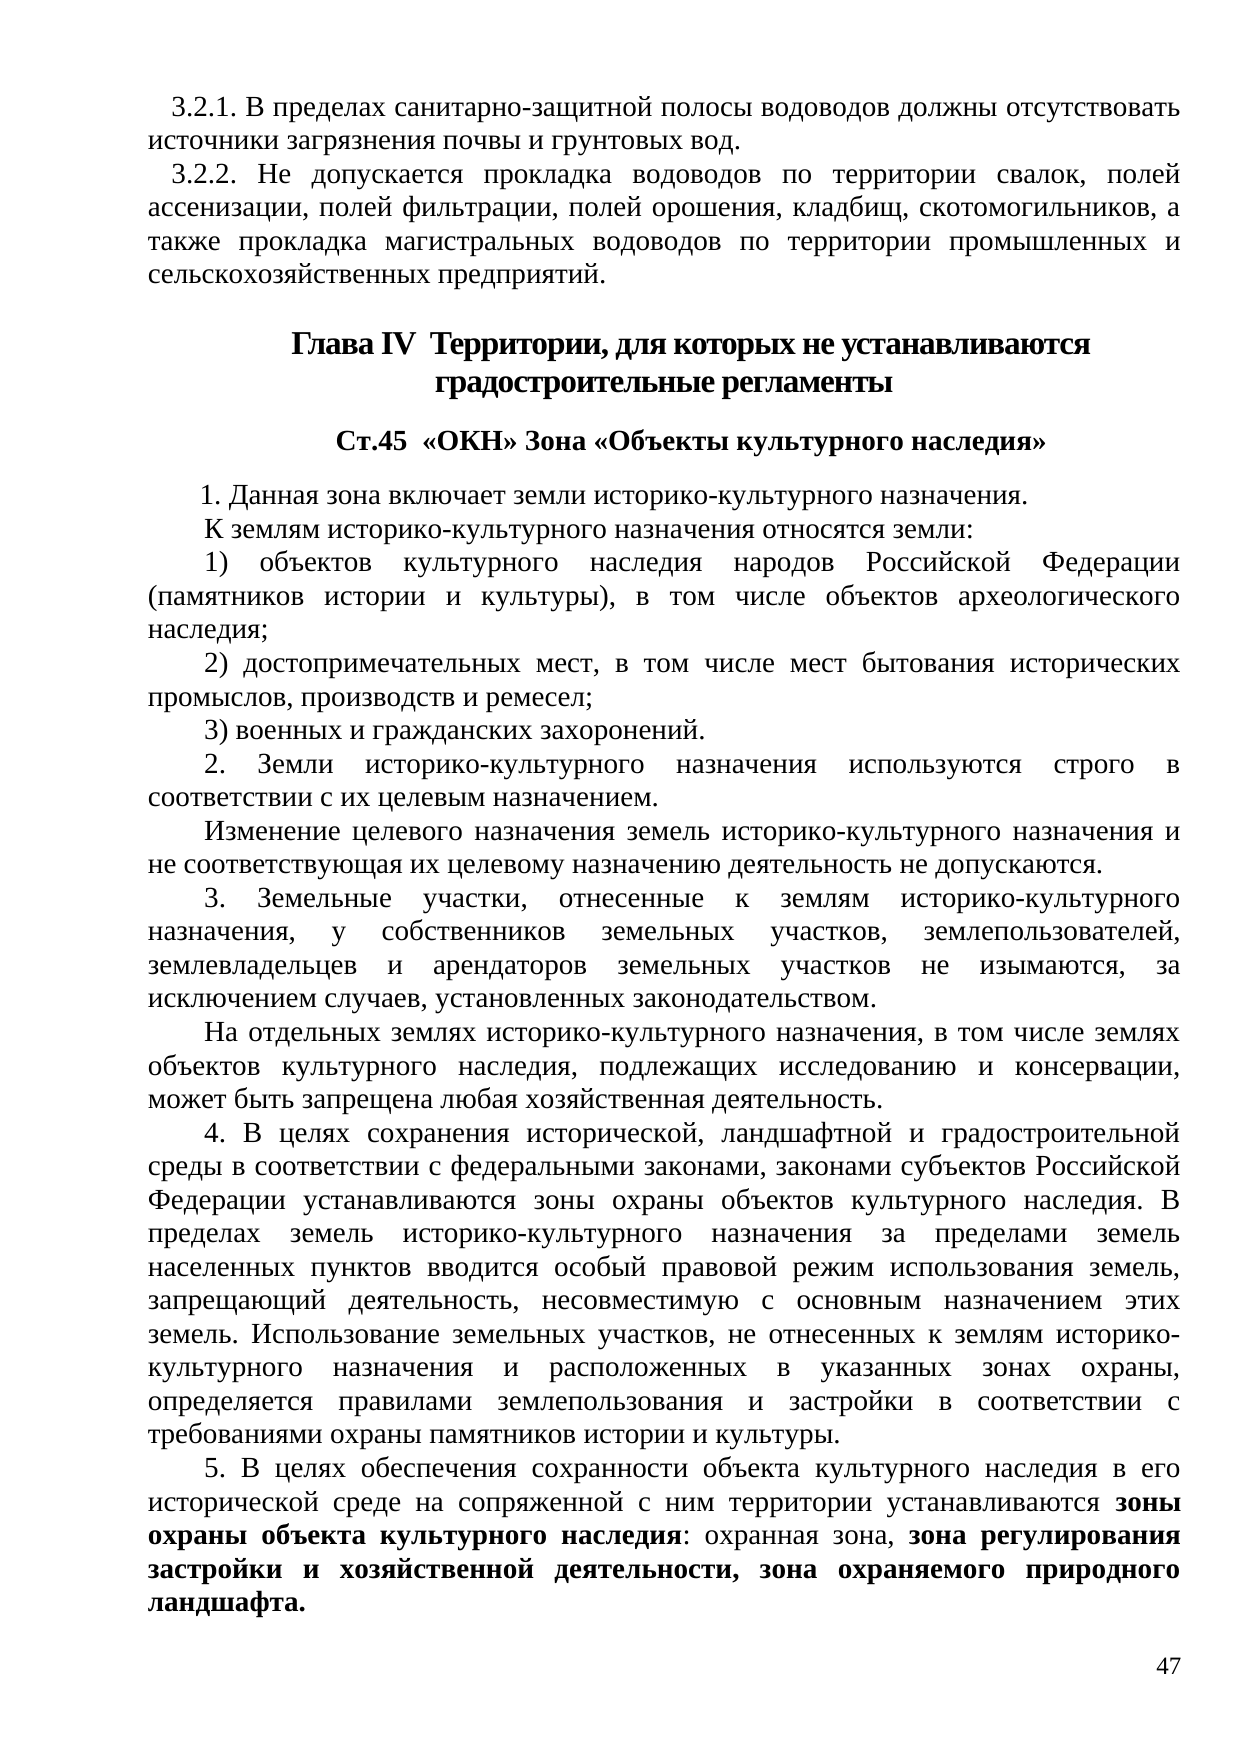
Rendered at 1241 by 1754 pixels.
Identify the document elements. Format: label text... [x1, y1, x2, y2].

text 3. Земельные участки, отнесенные к землям историко-культурного назначения, у собственников земельных участков, землепользователей, землевладельцев и арендаторов земельных участков не изымаются, за исключением случаев, установленных законодательством. [148, 880, 1181, 1014]
text 2. Земли историко-культурного назначения используются строго в соответствии с их целевым назначением. [148, 746, 1181, 813]
subtitle Ст.45 «ОКН» Зона «Объекты культурного наследия» [148, 423, 1181, 457]
text На отдельных землях историко-культурного назначения, в том числе землях объектов культурного наследия, подлежащих исследованию и консервации, может быть запрещена любая хозяйственная деятельность. [148, 1014, 1181, 1115]
text 4. В целях сохранения исторической, ландшафтной и градостроительной среды в соответствии с федеральными законами, законами субъектов Российской Федерации устанавливаются зоны охраны объектов культурного наследия. В пределах земель историко-культурного назначения за пределами земель населенных пунктов вводится особый правовой режим использования земель, запрещающий деятельность, несовместимую с основным назначением этих земель. Использование земельных участков, не отнесенных к землям историко-культурного назначения и расположенных в указанных зонах охраны, определяется правилами землепользования и застройки в соответствии с требованиями охраны памятников истории и культуры. [148, 1115, 1181, 1450]
text 1. Данная зона включает земли историко-культурного назначения. [148, 477, 1181, 511]
text К землям историко-культурного назначения относятся земли: [148, 511, 1181, 544]
text 2) достопримечательных мест, в том числе мест бытования исторических промыслов, производств и ремесел; [148, 645, 1181, 712]
text 3) военных и гражданских захоронений. [148, 712, 1181, 746]
text Изменение целевого назначения земель историко-культурного назначения и не соответствующая их целевому назначению деятельность не допускаются. [148, 813, 1181, 880]
text 3.2.1. В пределах санитарно-защитной полосы водоводов должны отсутствовать источники загрязнения почвы и грунтовых вод. [148, 89, 1181, 156]
text 3.2.2. Не допускается прокладка водоводов по территории свалок, полей ассенизации, полей фильтрации, полей орошения, кладбищ, скотомогильников, а также прокладка магистральных водоводов по территории промышленных и сельскохозяйственных предприятий. [148, 156, 1181, 290]
subtitle Глава IV Территории, для которых не устанавливаются градостроительные регламенты [148, 323, 1181, 400]
text 5. В целях обеспечения сохранности объекта культурного наследия в его исторической среде на сопряженной с ним территории устанавливаются зоны охраны объекта культурного наследия: охранная зона, зона регулирования застройки и хозяйственной деятельности, зона охраняемого природного ландшафта. [148, 1450, 1181, 1618]
text 1) объектов культурного наследия народов Российской Федерации (памятников истории и культуры), в том числе объектов археологического наследия; [148, 544, 1181, 645]
